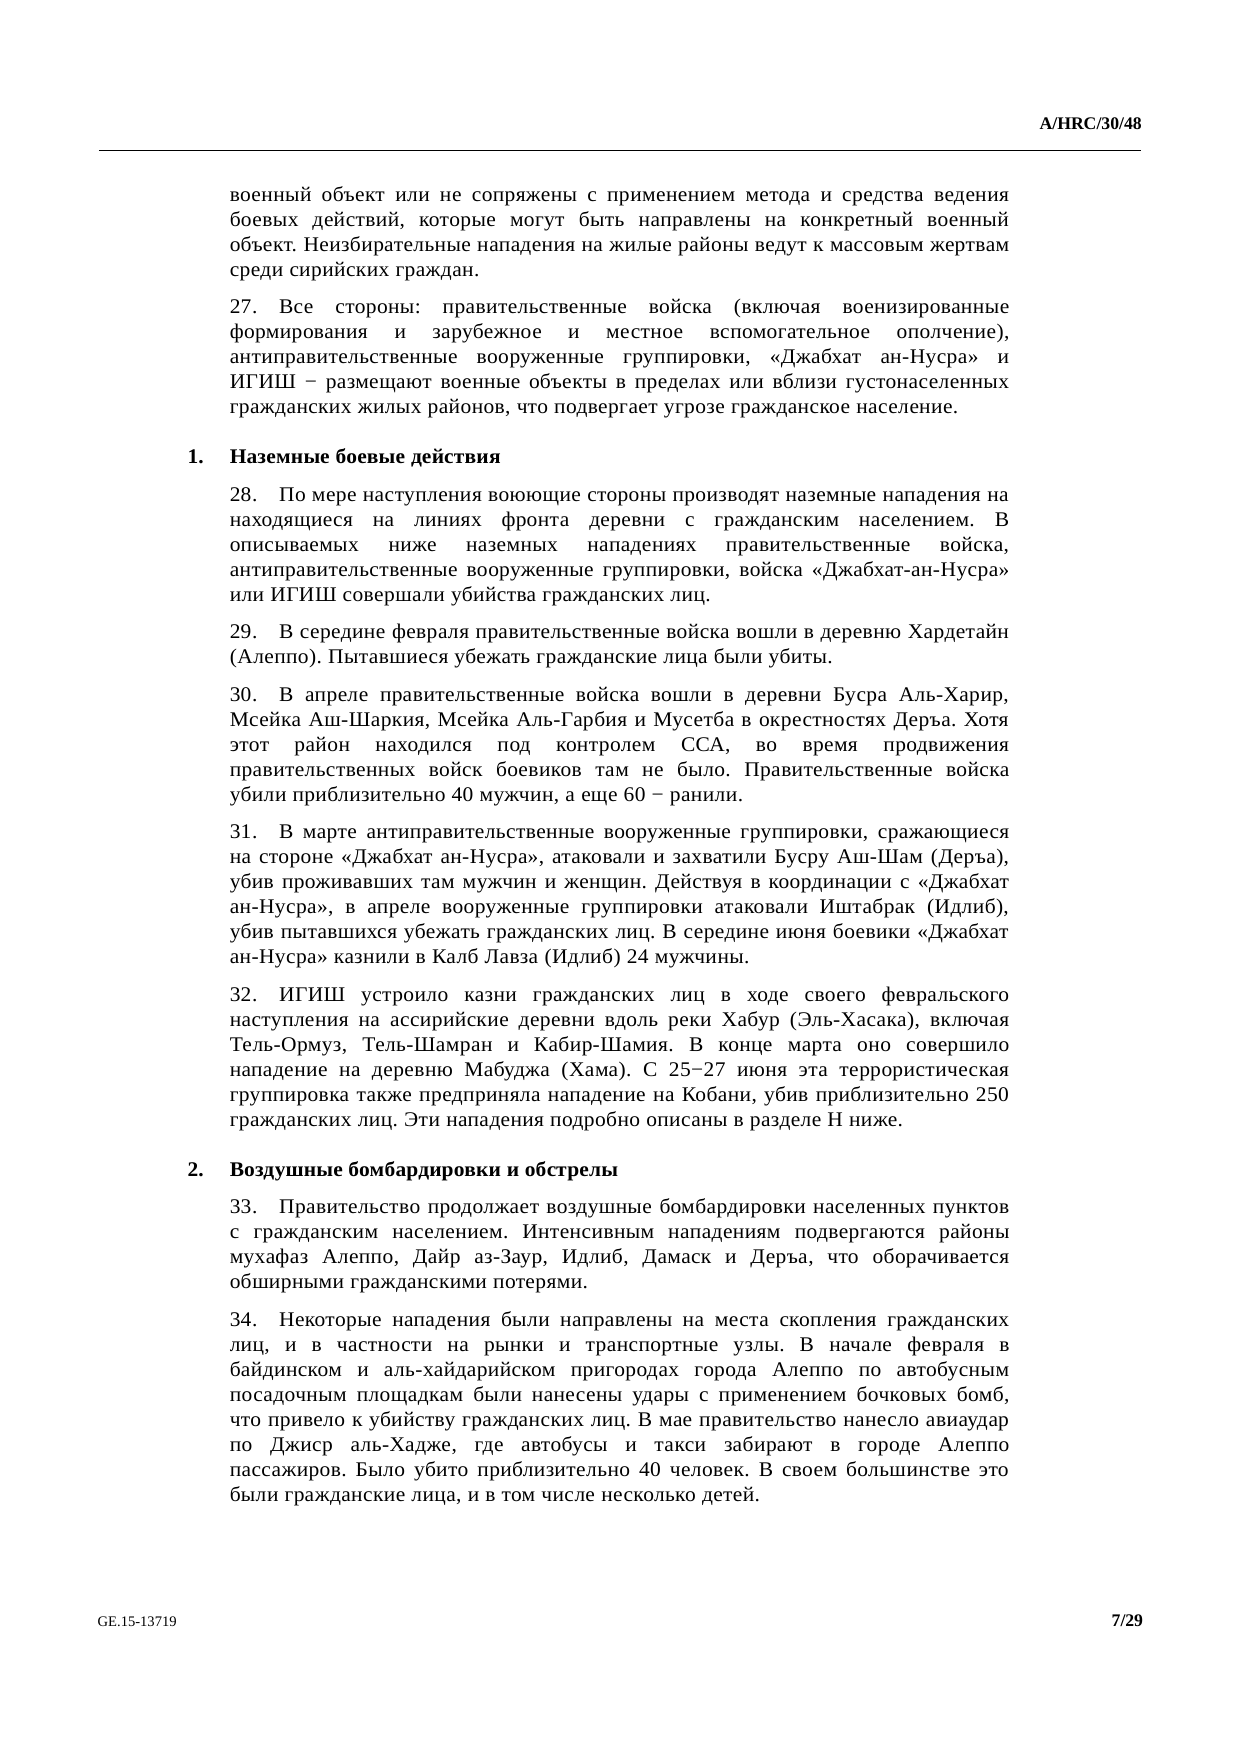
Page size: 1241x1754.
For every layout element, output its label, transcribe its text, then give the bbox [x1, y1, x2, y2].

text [229, 181, 1011, 281]
text 34. Некоторые нападения были направлены на места скопления гражданских лиц, и в частности на рынки и транспортные узлы. В начале февраля в байдинском и аль-хайдарийском пригородах города Алеппо по автобусным посадочным площадкам были нанесены удары с применением бочковых бомб, что привело к убийству гражданских лиц. В мае правительство нанесло авиаудар по Джиср аль-Хадже, где автобусы и такси забирают в городе Алеппо пассажиров. Было убито приблизительно 40 человек. В своем большинстве это были гражданские лица, и в том числе несколько детей. [229, 1306, 1011, 1506]
text 1. Наземные боевые действия [97, 444, 1011, 469]
text 2. Воздушные бомбардировки и обстрелы [97, 1156, 1011, 1181]
text 30. В апреле правительственные войска вошли в деревни Бусра Аль-Харир, Мсейка Аш-Шаркия, Мсейка Аль-Гарбия и Мусетба в окрестностях Деръа. Хотя этот район находился под контролем ССА, во время продвижения правительственных войск боевиков там не было. Правительственные войска убили приблизительно 40 мужчин, а еще 60 − ранили. [229, 681, 1011, 806]
text 29. В середине февраля правительственные войска вошли в деревню Хардетайн (Алеппо). Пытавшиеся убежать гражданские лица были убиты. [229, 619, 1011, 669]
text 32. ИГИШ устроило казни гражданских лиц в ходе своего февральского наступления на ассирийские деревни вдоль реки Хабур (Эль-Хасака), включая Тель-Ормуз, Тель-Шамран и Кабир-Шамия. В конце марта оно совершило нападение на деревню Мабуджа (Хама). С 25−27 июня эта террористическая группировка также предприняла нападение на Кобани, убив приблизительно 250 гражданских лиц. Эти нападения подробно описаны в разделе H ниже. [229, 981, 1011, 1131]
text 31. В марте антиправительственные вооруженные группировки, сражающиеся на стороне «Джабхат ан-Нусра», атаковали и захватили Бусру Аш-Шам (Деръа), убив проживавших там мужчин и женщин. Действуя в координации с «Джабхат ан-Нусра», в апреле вооруженные группировки атаковали Иштабрак (Идлиб), убив пытавшихся убежать гражданских лиц. В середине июня боевики «Джабхат ан-Нусра» казнили в Калб Лавза (Идлиб) 24 мужчины. [229, 819, 1011, 969]
text 27. Все стороны: правительственные войска (включая военизированные формирования и зарубежное и местное вспомогательное ополчение), антиправительственные вооруженные группировки, «Джабхат ан-Нусра» и ИГИШ − размещают военные объекты в пределах или вблизи густонаселенных гражданских жилых районов, что подвергает угрозе гражданское население. [229, 294, 1011, 419]
text 33. Правительство продолжает воздушные бомбардировки населенных пунктов с гражданским населением. Интенсивным нападениям подвергаются районы мухафаз Алеппо, Дайр аз-Заур, Идлиб, Дамаск и Деръа, что оборачивается обширными гражданскими потерями. [229, 1194, 1011, 1294]
text 28. По мере наступления воюющие стороны производят наземные нападения на находящиеся на линиях фронта деревни с гражданским населением. В описываемых ниже наземных нападениях правительственные войска, антиправительственные вооруженные группировки, войска «Джабхат-ан-Нусра» или ИГИШ совершали убийства гражданских лиц. [229, 481, 1011, 606]
